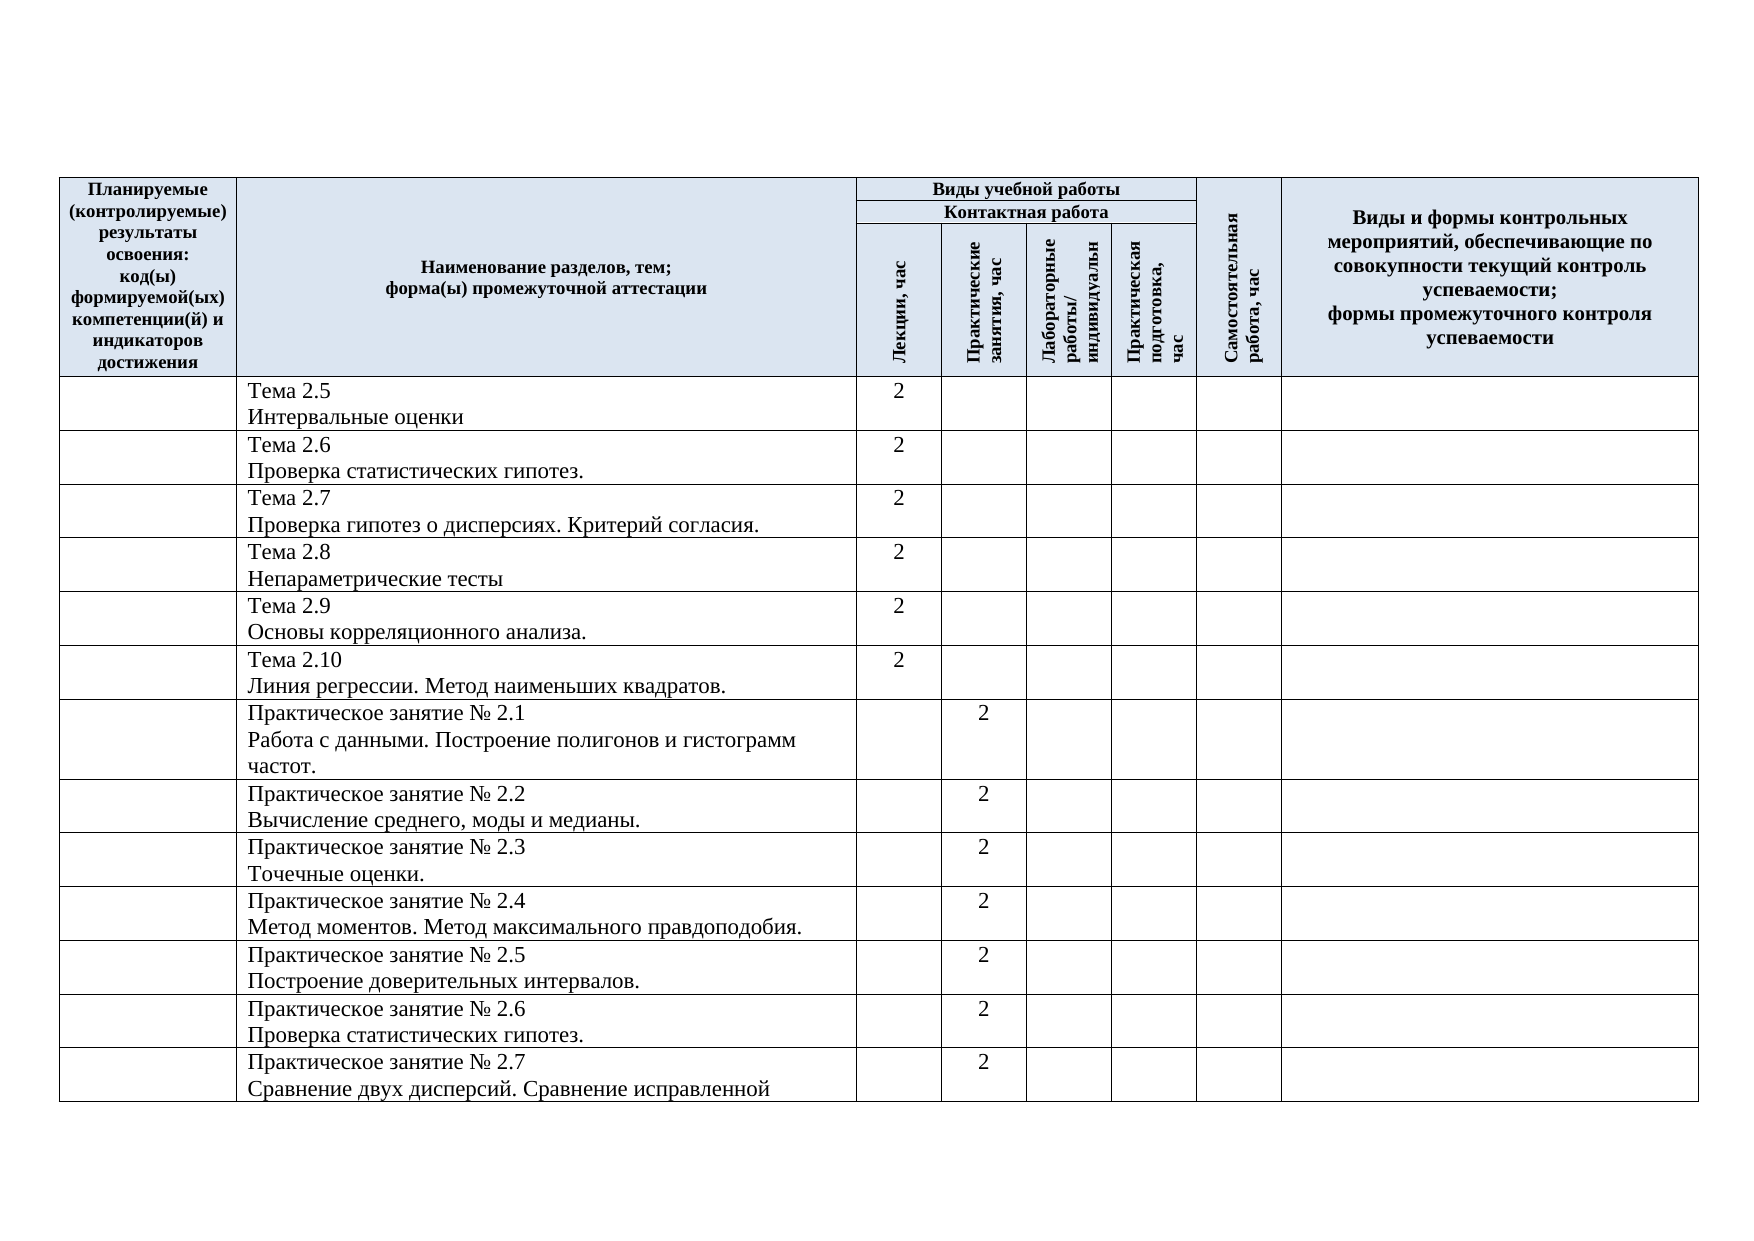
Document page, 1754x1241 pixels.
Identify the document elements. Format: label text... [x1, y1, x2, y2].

table_cell [857, 1048, 941, 1101]
table_cell [1197, 538, 1281, 591]
table_header Планируемые (контролируемые) результаты освоения: код(ы) формируемой(ых) компетенции(й) и индикаторов достижения компетенций [60, 178, 236, 376]
table_cell [1112, 646, 1196, 698]
table_cell [1282, 646, 1698, 698]
table_cell [1197, 833, 1281, 886]
table_cell Тема 2.10 Линия регрессии. Метод наименьших квадратов. [237, 646, 856, 698]
table_cell [1027, 995, 1111, 1047]
table_cell [1282, 592, 1698, 645]
table_cell [1112, 1048, 1196, 1101]
table_cell 2 [942, 833, 1026, 886]
table_cell [942, 538, 1026, 591]
table_cell [1197, 700, 1281, 778]
table_cell [1112, 538, 1196, 591]
table_cell [942, 431, 1026, 483]
table_cell [60, 1048, 236, 1101]
table_cell [942, 377, 1026, 430]
table_cell [1112, 485, 1196, 537]
table_cell 2 [857, 646, 941, 698]
table_cell [1282, 377, 1698, 430]
table_cell [60, 833, 236, 886]
table_cell [60, 377, 236, 430]
table_cell [1197, 780, 1281, 832]
table_cell [1282, 431, 1698, 483]
table_cell [1112, 431, 1196, 483]
table_cell [1282, 538, 1698, 591]
table_cell [857, 780, 941, 832]
table_cell [942, 592, 1026, 645]
table_cell [60, 887, 236, 940]
table_cell [60, 780, 236, 832]
table_cell [60, 995, 236, 1047]
table_cell [60, 538, 236, 591]
table_header Наименование разделов, тем; форма(ы) промежуточной аттестации [237, 178, 856, 376]
table_cell [1282, 485, 1698, 537]
table_cell 2 [857, 592, 941, 645]
table_cell [1112, 887, 1196, 940]
table_cell 2 [857, 431, 941, 483]
table_cell [857, 941, 941, 993]
table_cell Тема 2.9 Основы корреляционного анализа. [237, 592, 856, 645]
table_cell [1197, 1048, 1281, 1101]
table_cell [1112, 700, 1196, 778]
table_cell 2 [942, 780, 1026, 832]
table_cell [1282, 887, 1698, 940]
table_cell Контактная работа [857, 201, 1196, 222]
table_header Самостоятельная работа, час [1197, 178, 1281, 376]
table_cell [1027, 780, 1111, 832]
table_cell [60, 941, 236, 993]
table_cell Лекции, час [857, 224, 941, 376]
table_cell [60, 485, 236, 537]
table_cell [1027, 592, 1111, 645]
table_cell [1282, 833, 1698, 886]
table_cell Практическое занятие № 2.4 Метод моментов. Метод максимального правдоподобия. [237, 887, 856, 940]
table_cell 2 [942, 887, 1026, 940]
table_cell Практическая подготовка, час [1112, 224, 1196, 376]
table_cell 2 [857, 538, 941, 591]
table_cell Тема 2.6 Проверка статистических гипотез. [237, 431, 856, 483]
table_cell [1112, 780, 1196, 832]
table_cell [1027, 1048, 1111, 1101]
table_cell [857, 995, 941, 1047]
table_cell [857, 887, 941, 940]
table_cell [942, 646, 1026, 698]
table_cell 2 [942, 700, 1026, 778]
table_cell [1027, 646, 1111, 698]
table_cell [857, 833, 941, 886]
table_cell [1027, 941, 1111, 993]
table_cell [1112, 941, 1196, 993]
table_cell [1112, 995, 1196, 1047]
table_cell [1027, 538, 1111, 591]
table_cell [1197, 485, 1281, 537]
table_cell [60, 700, 236, 778]
table_cell [1112, 377, 1196, 430]
table_cell [60, 592, 236, 645]
table_cell [857, 700, 941, 778]
table_cell Тема 2.8 Непараметрические тесты [237, 538, 856, 591]
table_cell [1197, 592, 1281, 645]
table_cell [1197, 941, 1281, 993]
table_cell [1027, 431, 1111, 483]
table_cell [942, 485, 1026, 537]
table_cell [1027, 887, 1111, 940]
table_cell [1112, 833, 1196, 886]
table_cell [1282, 780, 1698, 832]
table_cell 2 [857, 485, 941, 537]
table_cell Практическое занятие № 2.3 Точечные оценки. [237, 833, 856, 886]
table_header Виды и формы контрольных мероприятий, обеспечивающие по совокупности текущий контроль успеваемости; формы промежуточного контроля успеваемости [1282, 178, 1698, 376]
table_cell Практическое занятие № 2.7 Сравнение двух дисперсий. Сравнение исправленной выборочной и гипотетической генеральной дисперсии. Критерий согласия [237, 1048, 856, 1101]
table_cell 2 [942, 941, 1026, 993]
table_cell [1197, 995, 1281, 1047]
table_cell Практическое занятие № 2.6 Проверка статистических гипотез. [237, 995, 856, 1047]
table_cell [1282, 1048, 1698, 1101]
table_cell [1027, 700, 1111, 778]
table_cell Лабораторные работы/ индивидуальные занятия, час [1027, 224, 1111, 376]
table_cell [1197, 377, 1281, 430]
table_cell [1112, 592, 1196, 645]
table_cell [1197, 887, 1281, 940]
table_cell [60, 646, 236, 698]
table_cell [1282, 700, 1698, 778]
table_cell Практическое занятие № 2.1 Работа с данными. Построение полигонов и гистограмм частот. [237, 700, 856, 778]
table_cell [60, 431, 236, 483]
table_cell 2 [942, 995, 1026, 1047]
table_cell Практическое занятие № 2.2 Вычисление среднего, моды и медианы. [237, 780, 856, 832]
table_cell Тема 2.7 Проверка гипотез о дисперсиях. Критерий согласия. [237, 485, 856, 537]
table_cell Практическое занятие № 2.5 Построение доверительных интервалов. [237, 941, 856, 993]
table_cell [1282, 995, 1698, 1047]
table_cell [1282, 941, 1698, 993]
table_cell Практические занятия, час [942, 224, 1026, 376]
table_header Виды учебной работы [857, 178, 1196, 200]
table_cell Тема 2.5 Интервальные оценки [237, 377, 856, 430]
table_cell [1197, 646, 1281, 698]
table_cell [1197, 431, 1281, 483]
table_cell 2 [857, 377, 941, 430]
table_cell 2 [942, 1048, 1026, 1101]
table_cell [1027, 485, 1111, 537]
table_cell [1027, 833, 1111, 886]
table_cell [1027, 377, 1111, 430]
